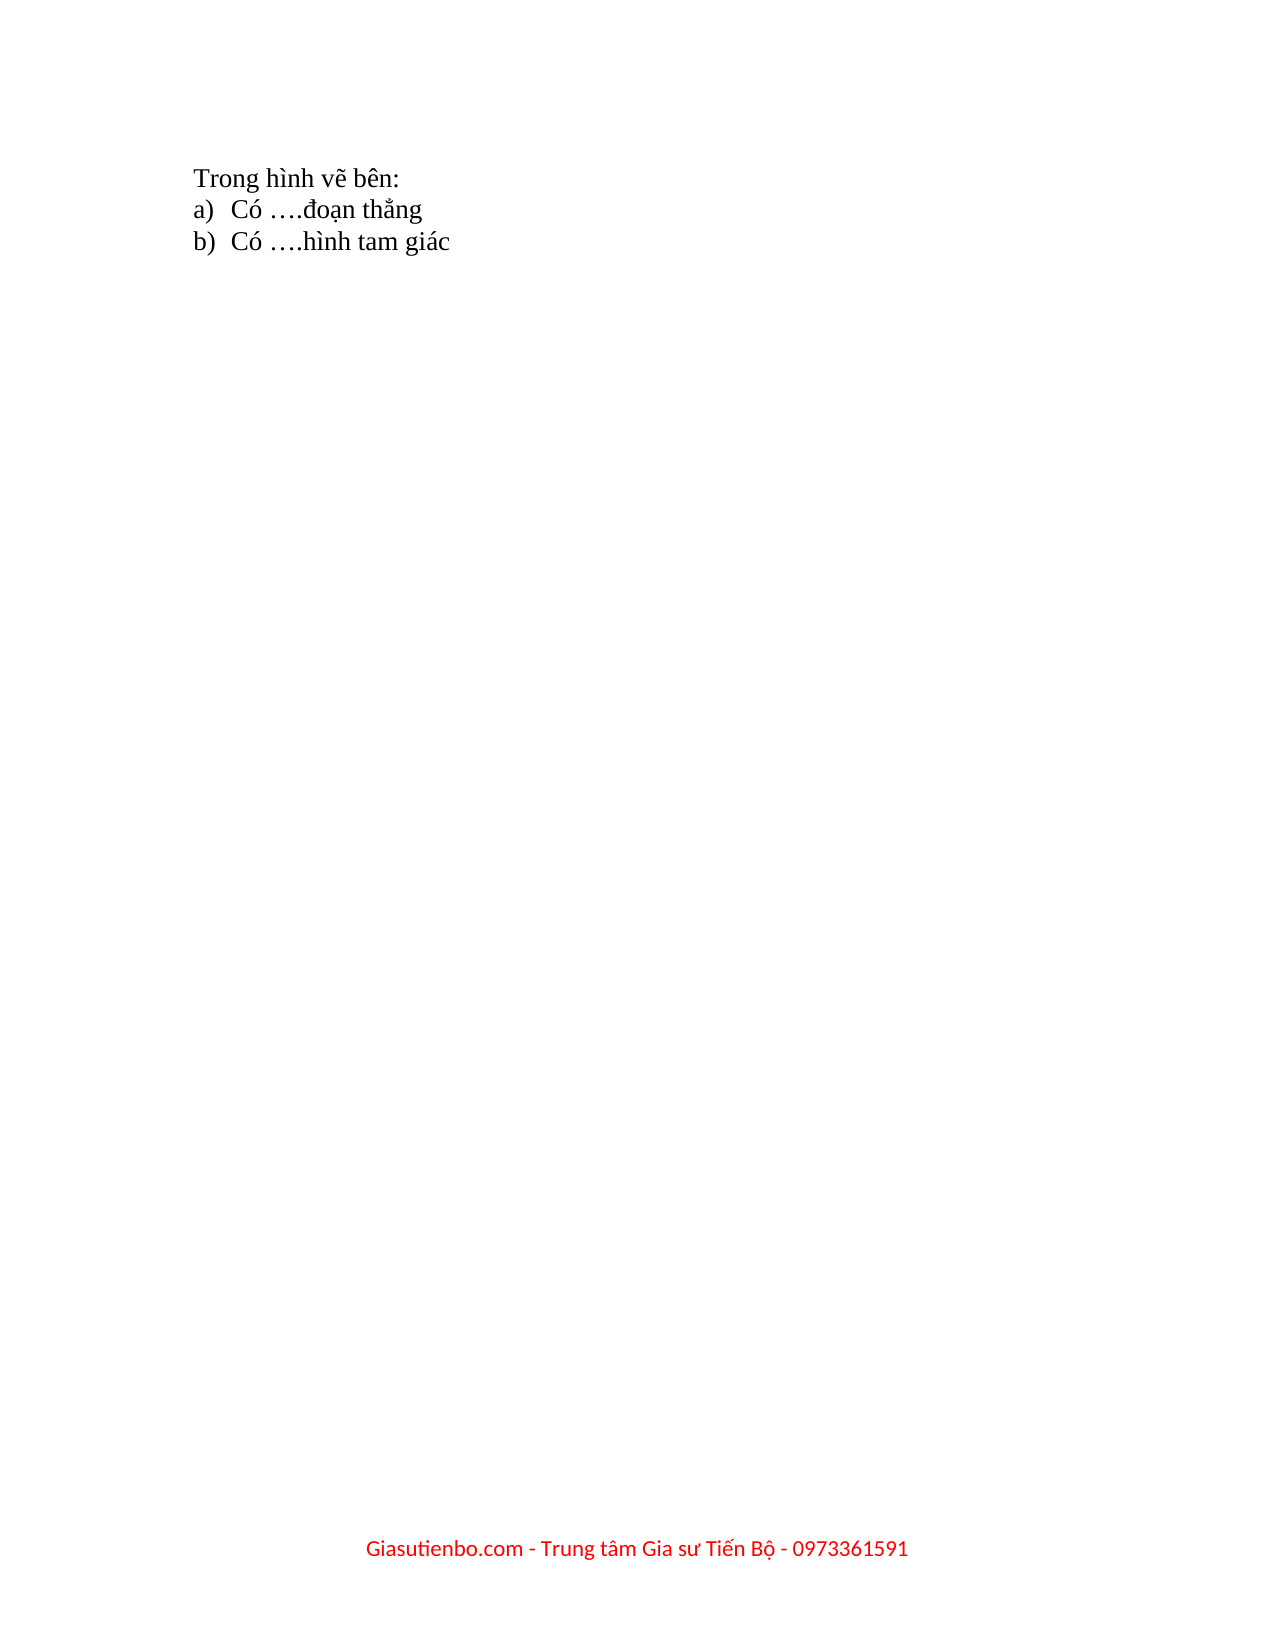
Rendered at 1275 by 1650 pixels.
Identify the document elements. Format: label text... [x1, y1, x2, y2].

list Có ….hình tam giác [193, 224, 1157, 256]
list Trong hình vẽ bên: [193, 162, 1157, 193]
list Có ….đoạn thẳng [193, 193, 1157, 224]
